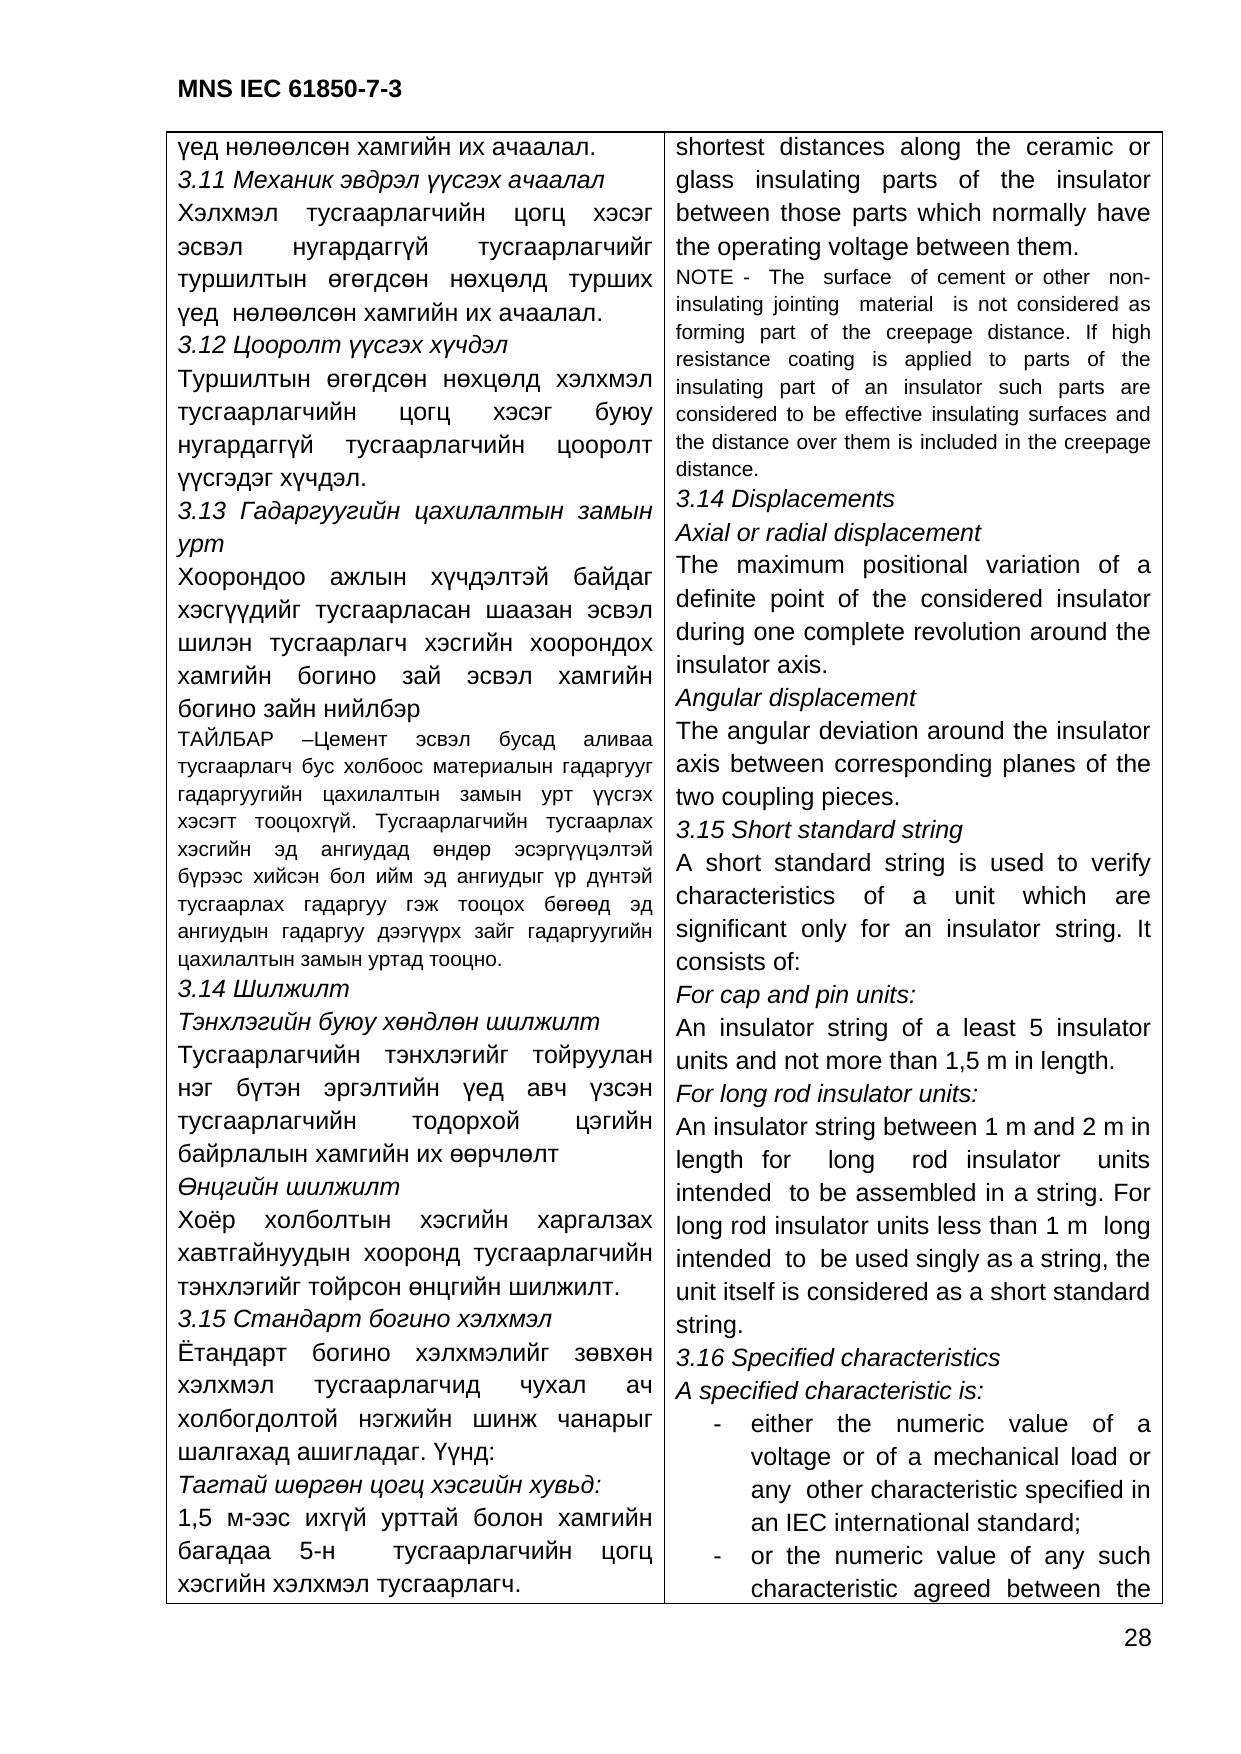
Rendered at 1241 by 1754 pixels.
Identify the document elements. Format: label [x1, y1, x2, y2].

table_header [167, 133, 664, 1603]
table_header [665, 133, 1162, 1603]
